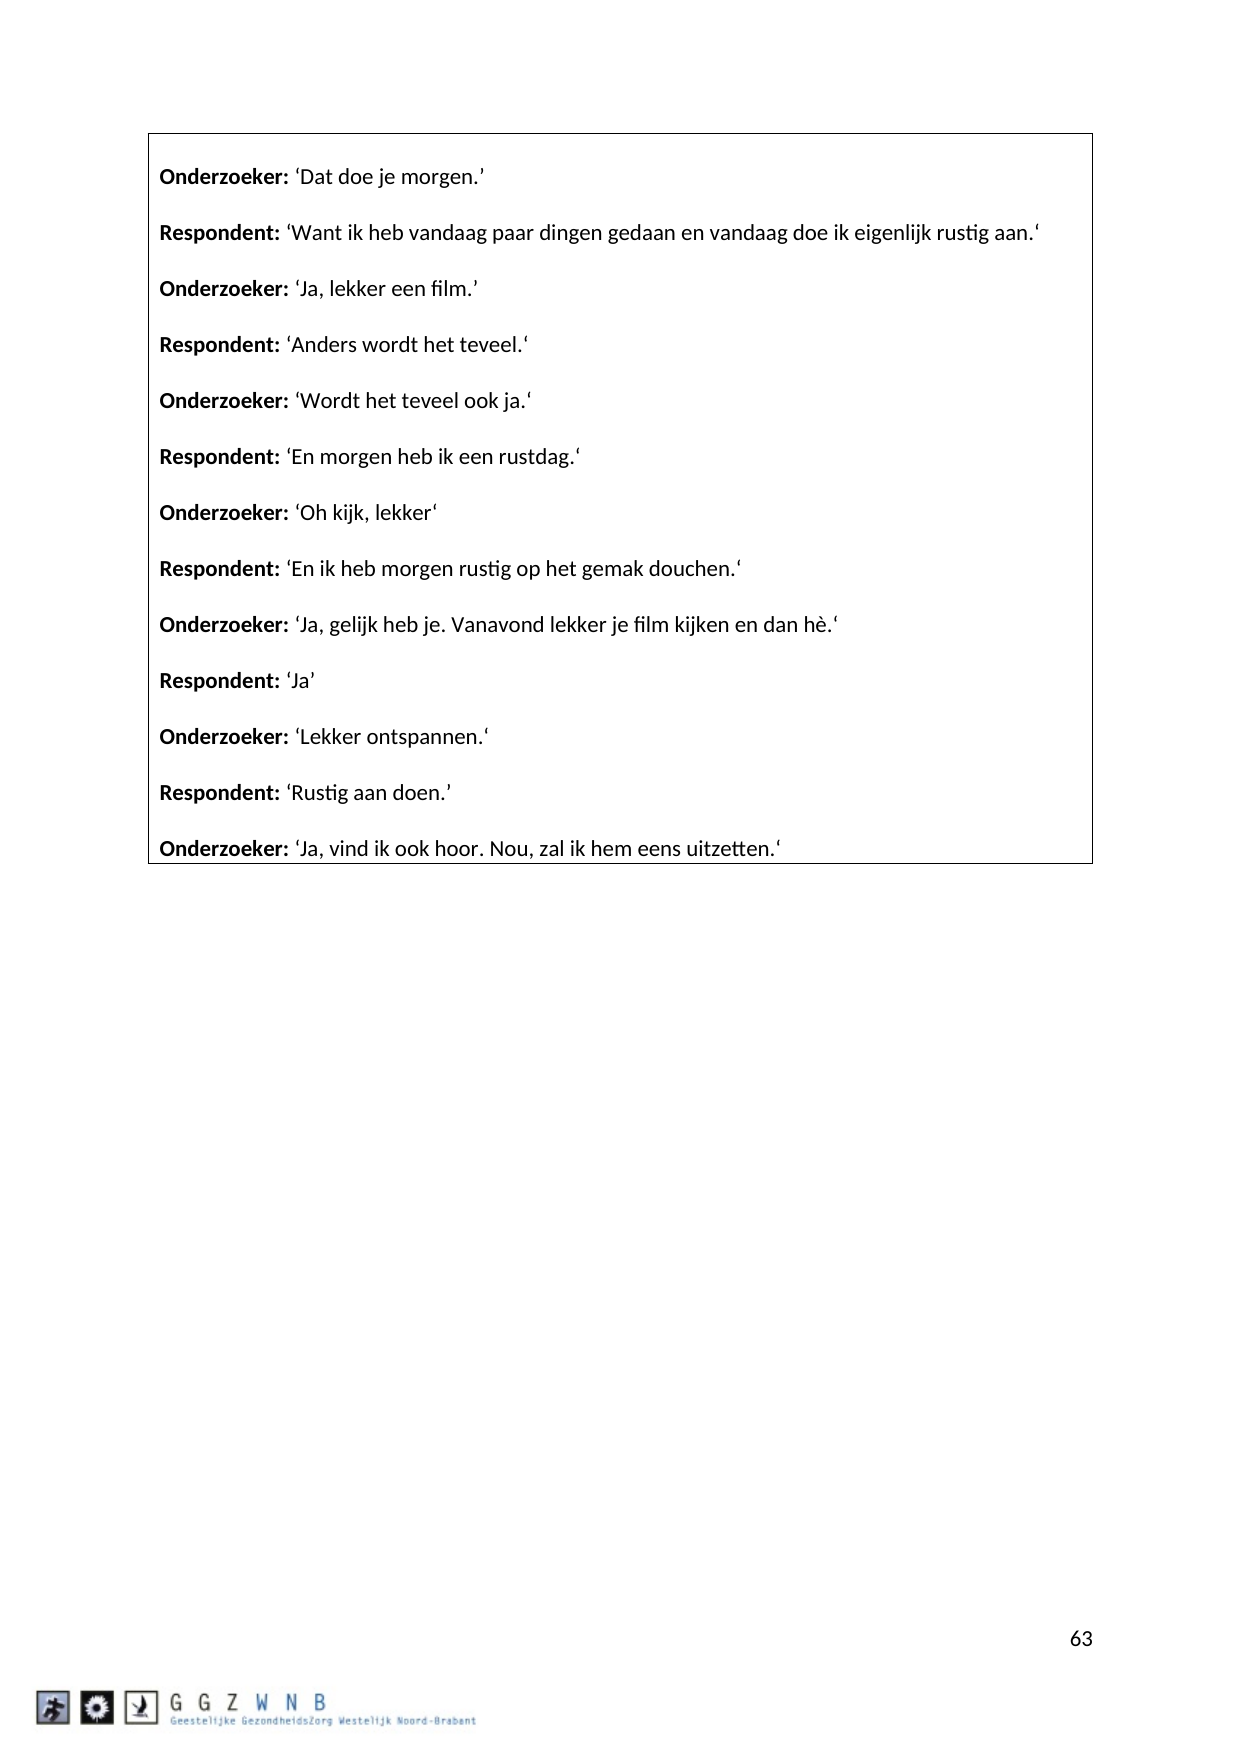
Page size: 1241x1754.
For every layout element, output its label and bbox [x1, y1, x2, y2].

table_cell [149, 134, 1092, 862]
picture [9, 1663, 559, 1741]
